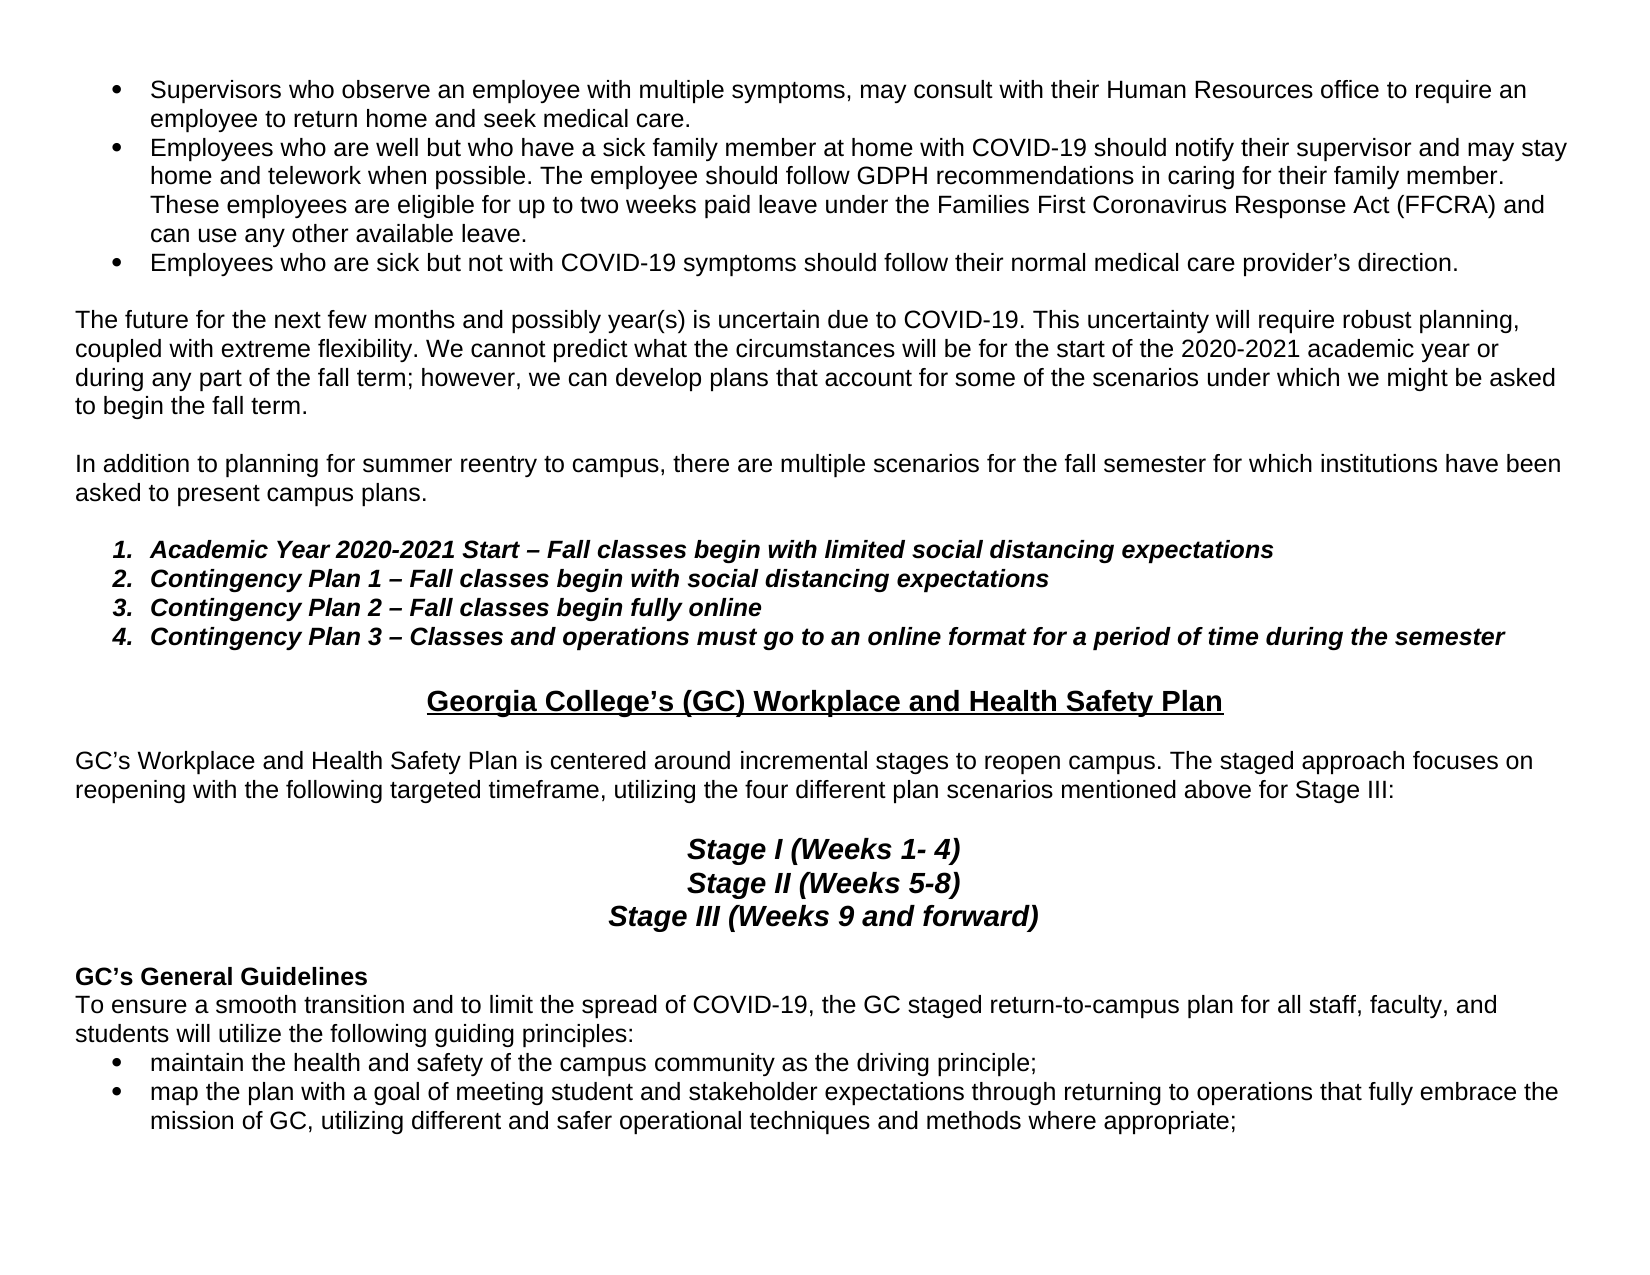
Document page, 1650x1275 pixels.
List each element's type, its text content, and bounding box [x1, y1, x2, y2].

list Employees who are well but who have a sick family member at home with COVID-19 should notify their supervisor and may stay home and telework when possible. The employee should follow GDPH recommendations in caring for their family member. These employees are eligible for up to two weeks paid leave under the Families First Coronavirus Response Act (FFCRA) and can use any other available leave. [112, 133, 1575, 248]
text Stage III (Weeks 9 and forward) [75, 899, 1575, 933]
text To ensure a smooth transition and to limit the spread of COVID-19, the GC staged return-to-campus plan for all staff, faculty, and students will utilize the following guiding principles: [75, 991, 1575, 1048]
text The future for the next few months and possibly year(s) is uncertain due to COVID-19. This uncertainty will require robust planning, coupled with extreme flexibility. We cannot predict what the circumstances will be for the start of the 2020-2021 academic year or during any part of the fall term; however, we can develop plans that account for some of the scenarios under which we might be asked to begin the fall term. [75, 305, 1575, 420]
list Academic Year 2020-2021 Start – Fall classes begin with limited social distancing expectations [112, 535, 1575, 564]
text Stage I (Weeks 1- 4) [75, 832, 1575, 866]
list Contingency Plan 3 – Classes and operations must go to an online format for a period of time during the semester [112, 622, 1575, 650]
text Stage II (Weeks 5-8) [75, 866, 1575, 899]
list maintain the health and safety of the campus community as the driving principle; [112, 1048, 1575, 1077]
list Employees who are sick but not with COVID-19 symptoms should follow their normal medical care provider’s direction. [112, 248, 1575, 277]
list Contingency Plan 2 – Fall classes begin fully online [112, 593, 1575, 622]
list Supervisors who observe an employee with multiple symptoms, may consult with their Human Resources office to require an employee to return home and seek medical care. [112, 75, 1575, 133]
text Georgia College’s (GC) Workplace and Health Safety Plan [75, 684, 1575, 717]
text GC’s General Guidelines [75, 962, 1575, 991]
text GC’s Workplace and Health Safety Plan is centered around incremental stages to reopen campus. The staged approach focuses on reopening with the following targeted timeframe, utilizing the four different plan scenarios mentioned above for Stage III: [75, 746, 1575, 804]
list map the plan with a goal of meeting student and stakeholder expectations through returning to operations that fully embrace the mission of GC, utilizing different and safer operational techniques and methods where appropriate; [112, 1077, 1575, 1134]
list Contingency Plan 1 – Fall classes begin with social distancing expectations [112, 564, 1575, 593]
text In addition to planning for summer reentry to campus, there are multiple scenarios for the fall semester for which institutions have been asked to present campus plans. [75, 449, 1575, 507]
